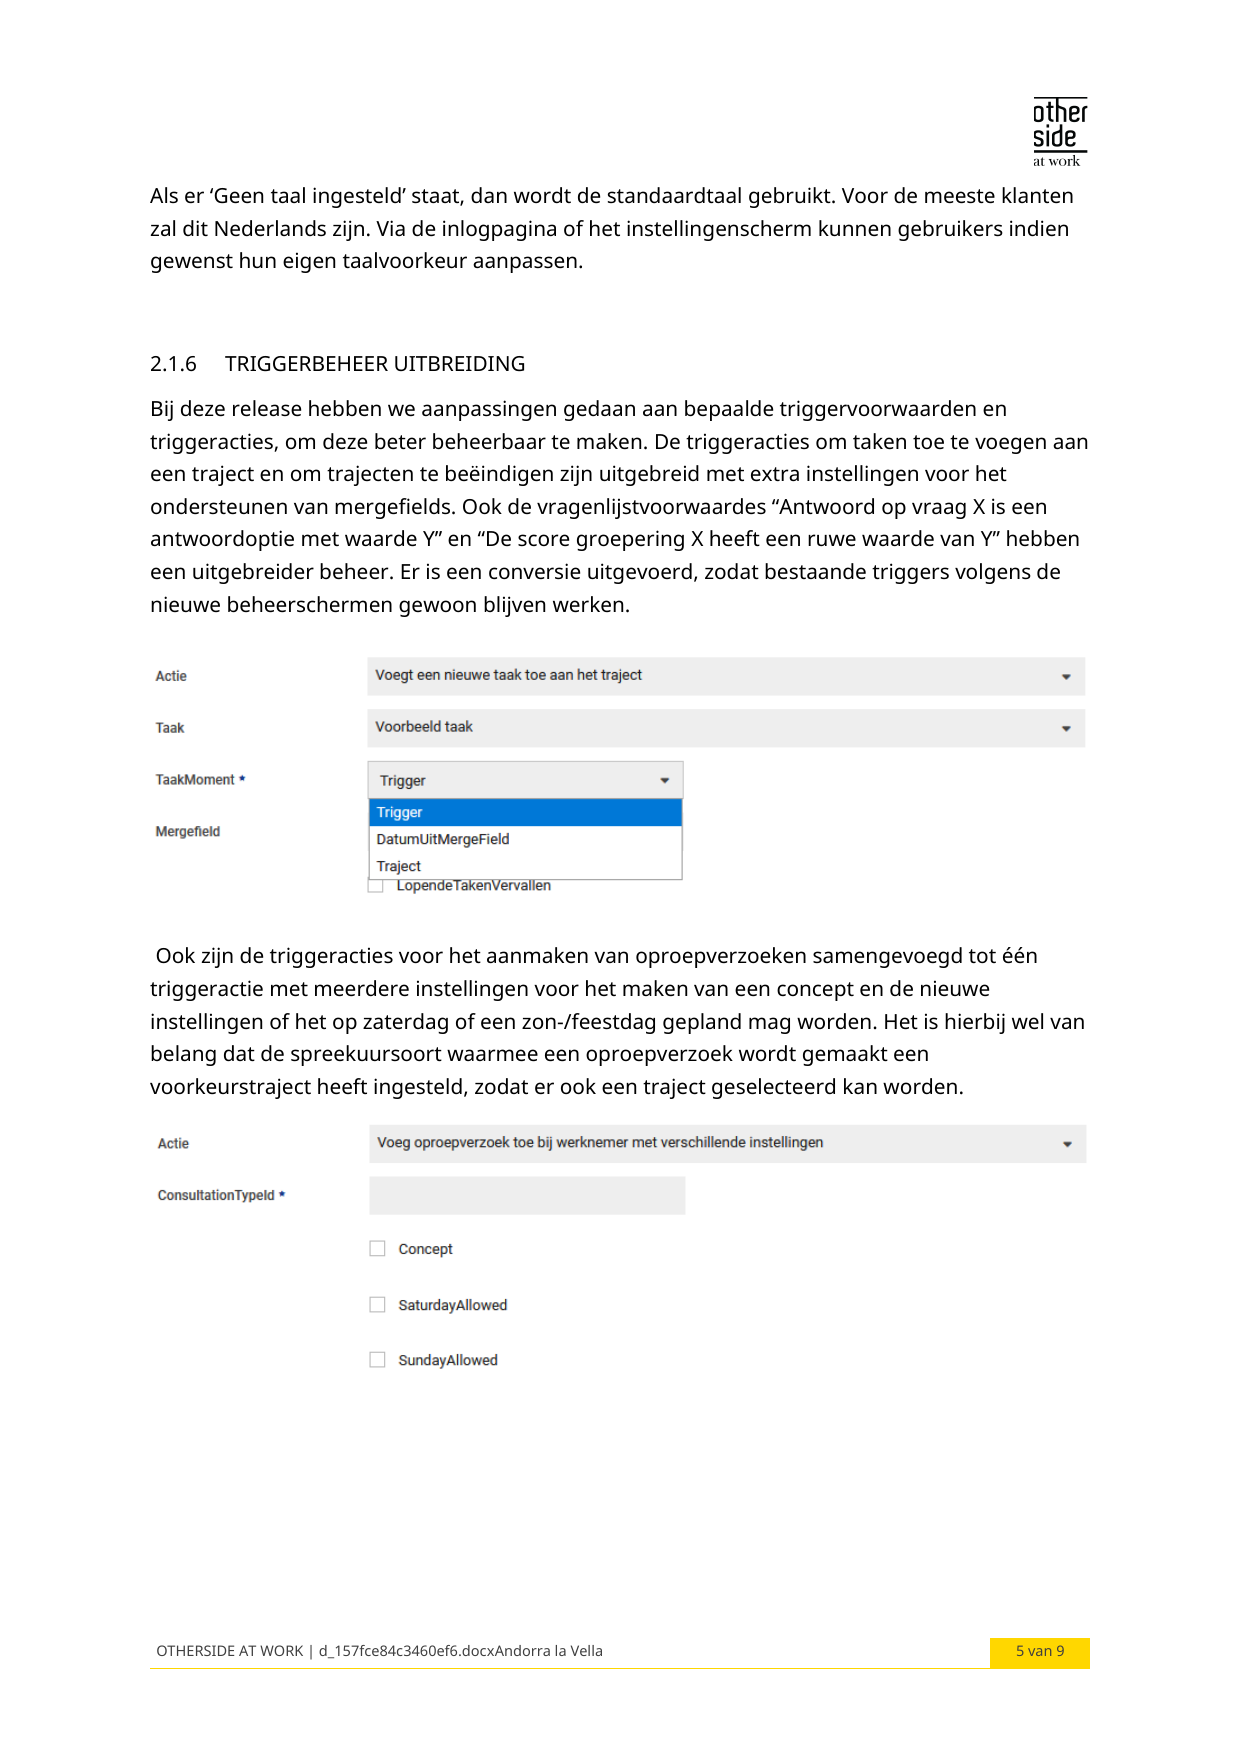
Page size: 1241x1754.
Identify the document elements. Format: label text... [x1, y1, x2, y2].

picture [1033, 97, 1088, 167]
text Ook zijn de triggeracties voor het aanmaken van oproepverzoeken samengevoegd tot één triggeractie met meerdere instellingen voor het maken van een concept en de nieuwe instellingen of het op zaterdag of een zon-/feestdag gepland mag worden. Het is hierbij wel van belang dat de spreekuursoort waarmee een oproepverzoek wordt gemaakt een voorkeurstraject heeft ingesteld, zodat er ook een traject geselecteerd kan worden. [150, 942, 1090, 1101]
picture [150, 1117, 1091, 1381]
text Bij deze release hebben we aanpassingen gedaan aan bepaalde triggervoorwaarden en triggeracties, om deze beter beheerbaar te maken. De triggeracties om taken toe te voegen aan een traject en om trajecten te beëindigen zijn uitgebreid met extra instellingen voor het ondersteunen van mergefields. Ook de vragenlijstvoorwaardes “Antwoord op vraag X is een antwoordoptie met waarde Y” en “De score groepering X heeft een ruwe waarde van Y” hebben een uitgebreider beheer. Er is een conversie uitgevoerd, zodat bestaande triggers volgens de nieuwe beheerschermen gewoon blijven werken. [150, 394, 1090, 618]
picture [150, 655, 1091, 905]
subtitle Triggerbeheer uitbreiding [150, 349, 1090, 377]
text Als er ‘Geen taal ingesteld’ staat, dan wordt de standaardtaal gebruikt. Voor de meeste klanten zal dit Nederlands zijn. Via de inlogpagina of het instellingenscherm kunnen gebruikers indien gewenst hun eigen taalvoorkeur aanpassen. [150, 181, 1090, 275]
